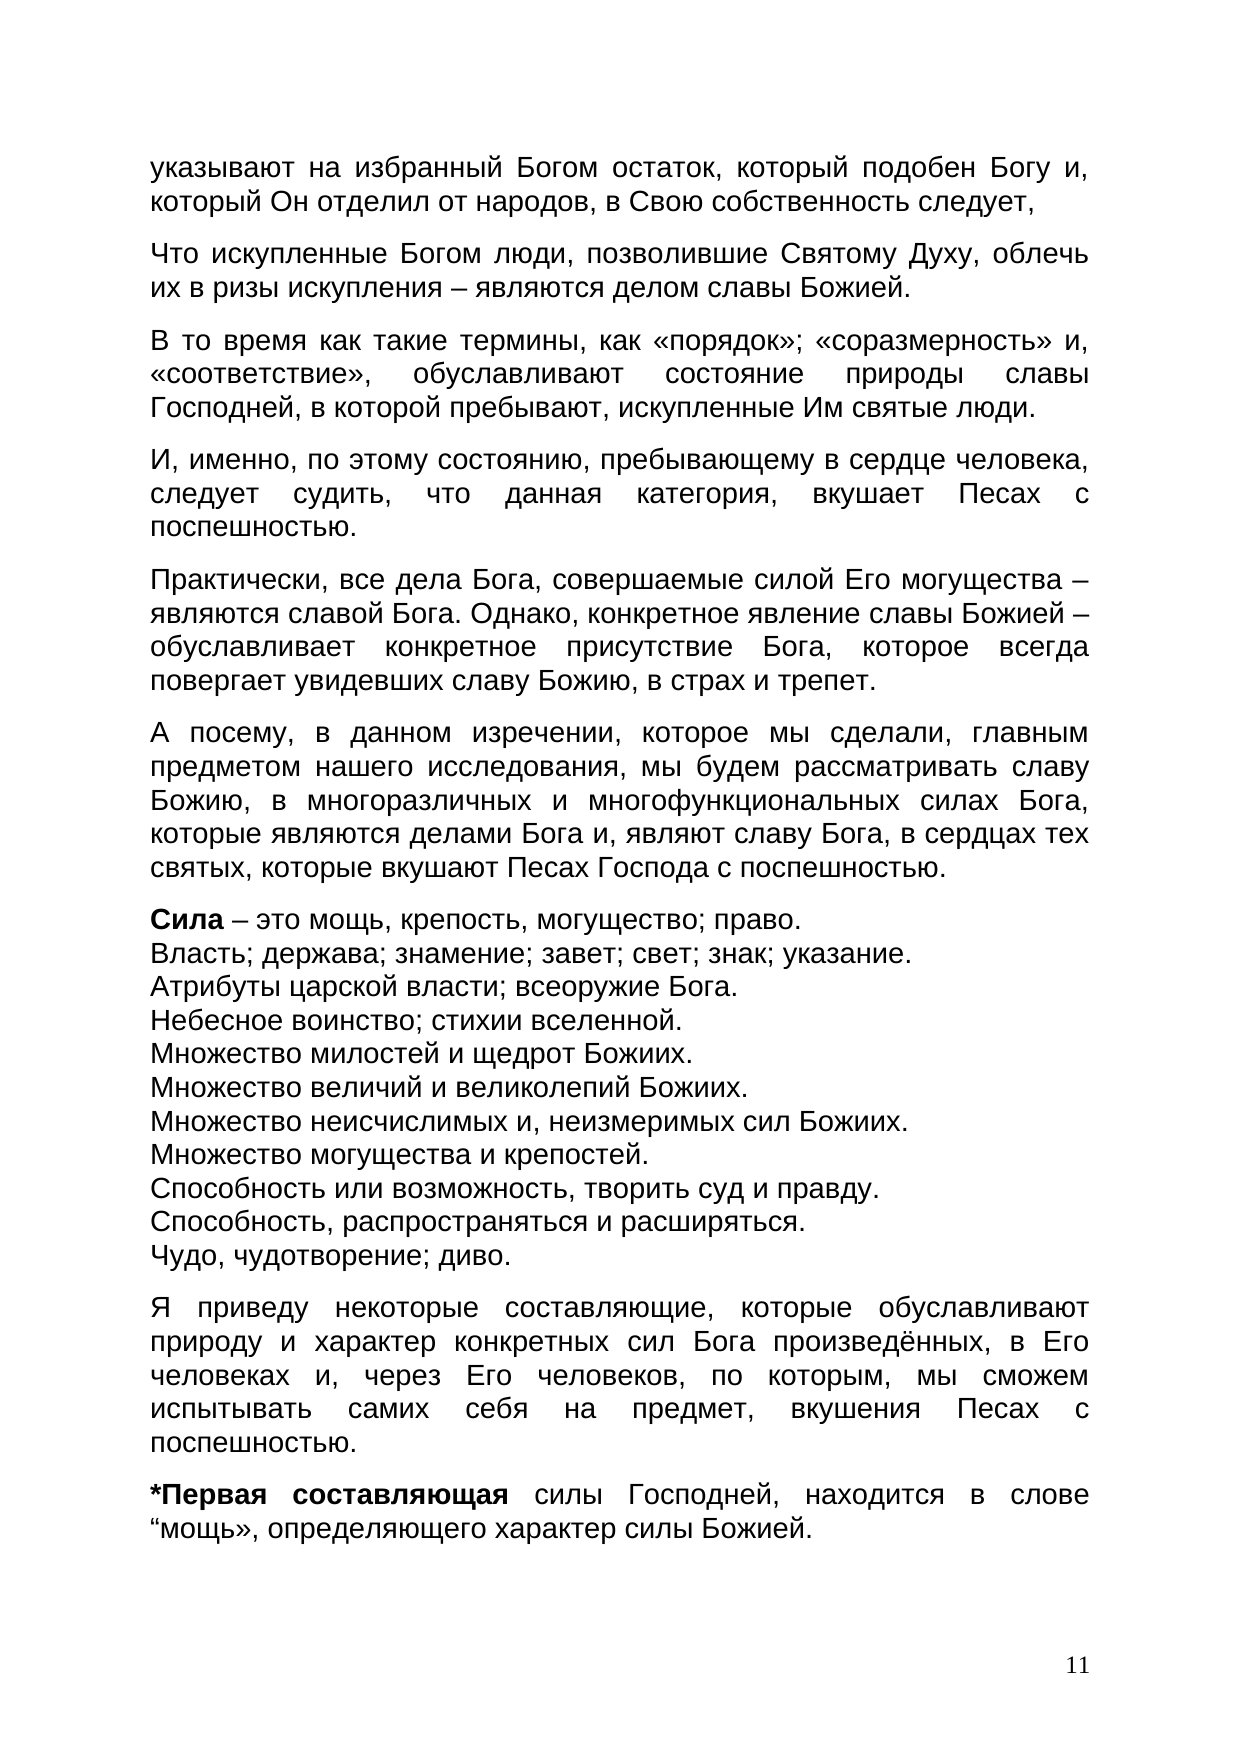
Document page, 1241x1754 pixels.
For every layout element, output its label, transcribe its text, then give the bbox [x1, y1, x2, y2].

text *Первая составляющая силы Господней, находится в слове “мощь», определяющего характер силы Божией. [150, 1477, 1090, 1544]
text Множество неисчислимых и, неизмеримых сил Божиих. [150, 1103, 1090, 1137]
text Множество могущества и крепостей. [150, 1137, 1090, 1171]
text Что искупленные Богом люди, позволившие Святому Духу, облечь их в ризы искупления – являются делом славы Божией. [150, 236, 1090, 303]
text Небесное воинство; стихии вселенной. [150, 1003, 1090, 1036]
text Я приведу некоторые составляющие, которые обуславливают природу и характер конкретных сил Бога произведённых, в Его человеках и, через Его человеков, по которым, мы сможем испытывать самих себя на предмет, вкушения Песах с поспешностью. [150, 1290, 1090, 1458]
text Способность или возможность, творить суд и правду. [150, 1171, 1090, 1204]
text Чудо, чудотворение; диво. [150, 1238, 1090, 1271]
text В то время как такие термины, как «порядок»; «соразмерность» и, «соответствие», обуславливают состояние природы славы Господней, в которой пребывают, искупленные Им святые люди. [150, 322, 1090, 423]
text Атрибуты царской власти; всеоружие Бога. [150, 969, 1090, 1003]
text Практически, все дела Бога, совершаемые силой Его могущества – являются славой Бога. Однако, конкретное явление славы Божией – обуславливает конкретное присутствие Бога, которое всегда повергает увидевших славу Божию, в страх и трепет. [150, 562, 1090, 696]
text Множество милостей и щедрот Божиих. [150, 1036, 1090, 1070]
text Власть; держава; знамение; завет; свет; знак; указание. [150, 936, 1090, 969]
text А посему, в данном изречении, которое мы сделали, главным предметом нашего исследования, мы будем рассматривать славу Божию, в многоразличных и многофункциональных силах Бога, которые являются делами Бога и, являют славу Бога, в сердцах тех святых, которые вкушают Песах Господа с поспешностью. [150, 715, 1090, 883]
text Способность, распространяться и расширяться. [150, 1204, 1090, 1238]
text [150, 150, 1090, 217]
text Сила – это мощь, крепость, могущество; право. [150, 902, 1090, 936]
text И, именно, по этому состоянию, пребывающему в сердце человека, следует судить, что данная категория, вкушает Песах с поспешностью. [150, 442, 1090, 543]
text Множество величий и великолепий Божиих. [150, 1070, 1090, 1103]
